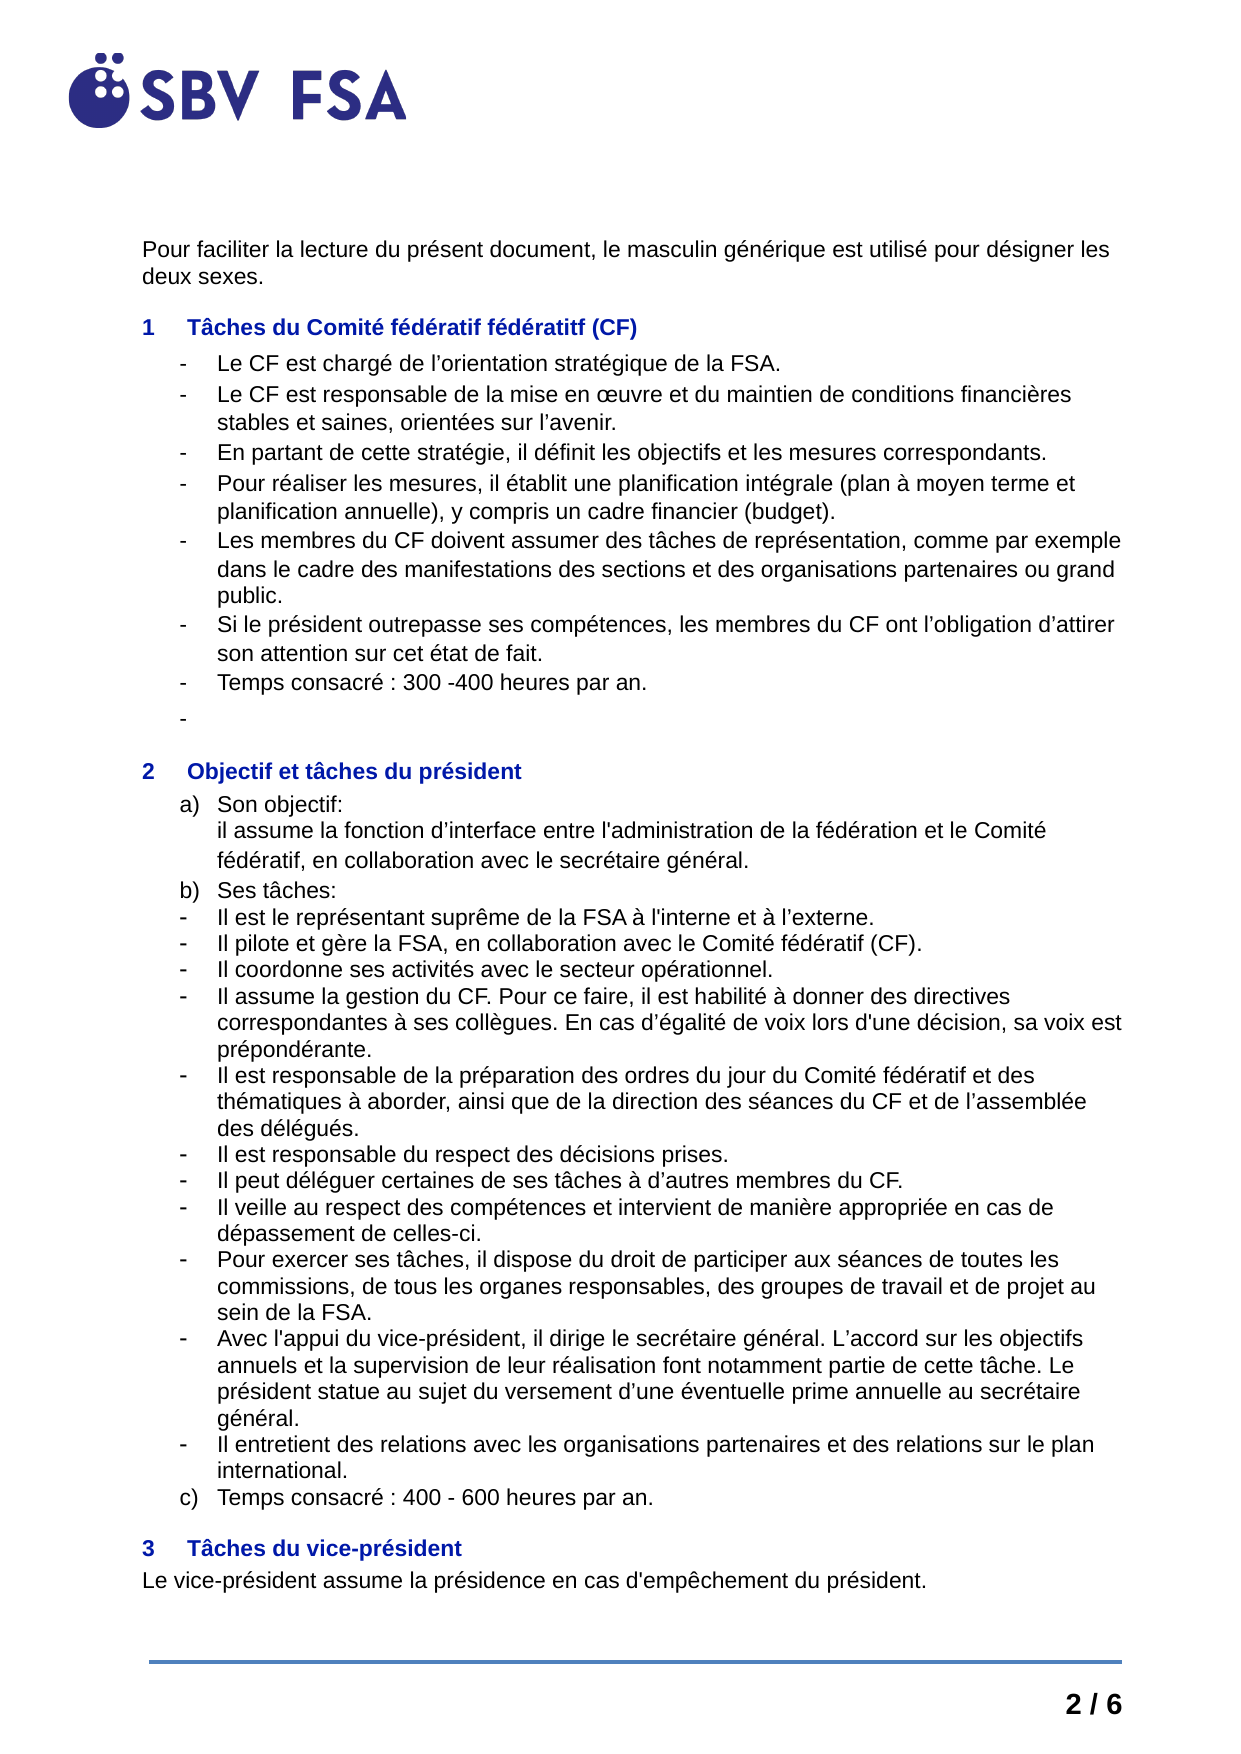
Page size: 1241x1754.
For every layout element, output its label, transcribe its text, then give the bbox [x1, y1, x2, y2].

list Il entretient des relations avec les organisations partenaires et des relations sur le plan international. [179, 1431, 1122, 1483]
list Il est responsable du respect des décisions prises. [179, 1141, 1122, 1167]
list Le CF est responsable de la mise en œuvre et du maintien de conditions financières stables et saines, orientées sur l’avenir. [179, 378, 1122, 435]
list Si le président outrepasse ses compétences, les membres du CF ont l’obligation d’attirer son attention sur cet état de fait. [179, 608, 1122, 666]
list Pour exercer ses tâches, il dispose du droit de participer aux séances de toutes les commissions, de tous les organes responsables, des groupes de travail et de projet au sein de la FSA. [179, 1246, 1122, 1325]
list Il veille au respect des compétences et intervient de manière appropriée en cas de dépassement de celles-ci. [179, 1194, 1122, 1246]
text Le vice-président assume la présidence en cas d'empêchement du président. [142, 1567, 1122, 1594]
list Temps consacré : 300 -400 heures par an. [179, 666, 1122, 697]
picture [68, 53, 407, 128]
list Il pilote et gère la FSA, en collaboration avec le Comité fédératif (CF). [179, 930, 1122, 956]
list Le CF est chargé de l’orientation stratégique de la FSA. [179, 347, 1122, 378]
list Ses tâches: [179, 877, 1122, 904]
text Pour faciliter la lecture du présent document, le masculin générique est utilisé pour désigner les deux sexes. [142, 236, 1122, 289]
list Il est responsable de la préparation des ordres du jour du Comité fédératif et des thématiques à aborder, ainsi que de la direction des séances du CF et de l’assemblée des délégués. [179, 1062, 1122, 1141]
list Son objectif: [179, 791, 1122, 817]
list Il assume la gestion du CF. Pour ce faire, il est habilité à donner des directives correspondantes à ses collègues. En cas d’égalité de voix lors d'une décision, sa voix est prépondérante. [179, 983, 1122, 1062]
list Temps consacré : 400 - 600 heures par an. [179, 1483, 1122, 1510]
list Tâches du Comité fédératif fédératitf (CF) [142, 314, 1122, 340]
list Les membres du CF doivent assumer des tâches de représentation, comme par exemple dans le cadre des manifestations des sections et des organisations partenaires ou grand public. [179, 524, 1122, 608]
list Il est le représentant suprême de la FSA à l'interne et à l’externe. [179, 904, 1122, 930]
list Objectif et tâches du président [142, 758, 1122, 784]
list Il coordonne ses activités avec le secteur opérationnel. [179, 956, 1122, 983]
list En partant de cette stratégie, il définit les objectifs et les mesures correspondants. [179, 435, 1122, 467]
list Tâches du vice-président [142, 1535, 1122, 1561]
list Avec l'appui du vice-président, il dirige le secrétaire général. L’accord sur les objectifs annuels et la supervision de leur réalisation font notamment partie de cette tâche. Le président statue au sujet du versement d’une éventuelle prime annuelle au secrétaire général. [179, 1325, 1122, 1431]
list Pour réaliser les mesures, il établit une planification intégrale (plan à moyen terme et planification annuelle), y compris un cadre financier (budget). [179, 467, 1122, 524]
list il assume la fonction d’interface entre l'administration de la fédération et le Comité fédératif, en collaboration avec le secrétaire général. [217, 817, 1122, 873]
list Il peut déléguer certaines de ses tâches à d’autres membres du CF. [179, 1167, 1122, 1194]
